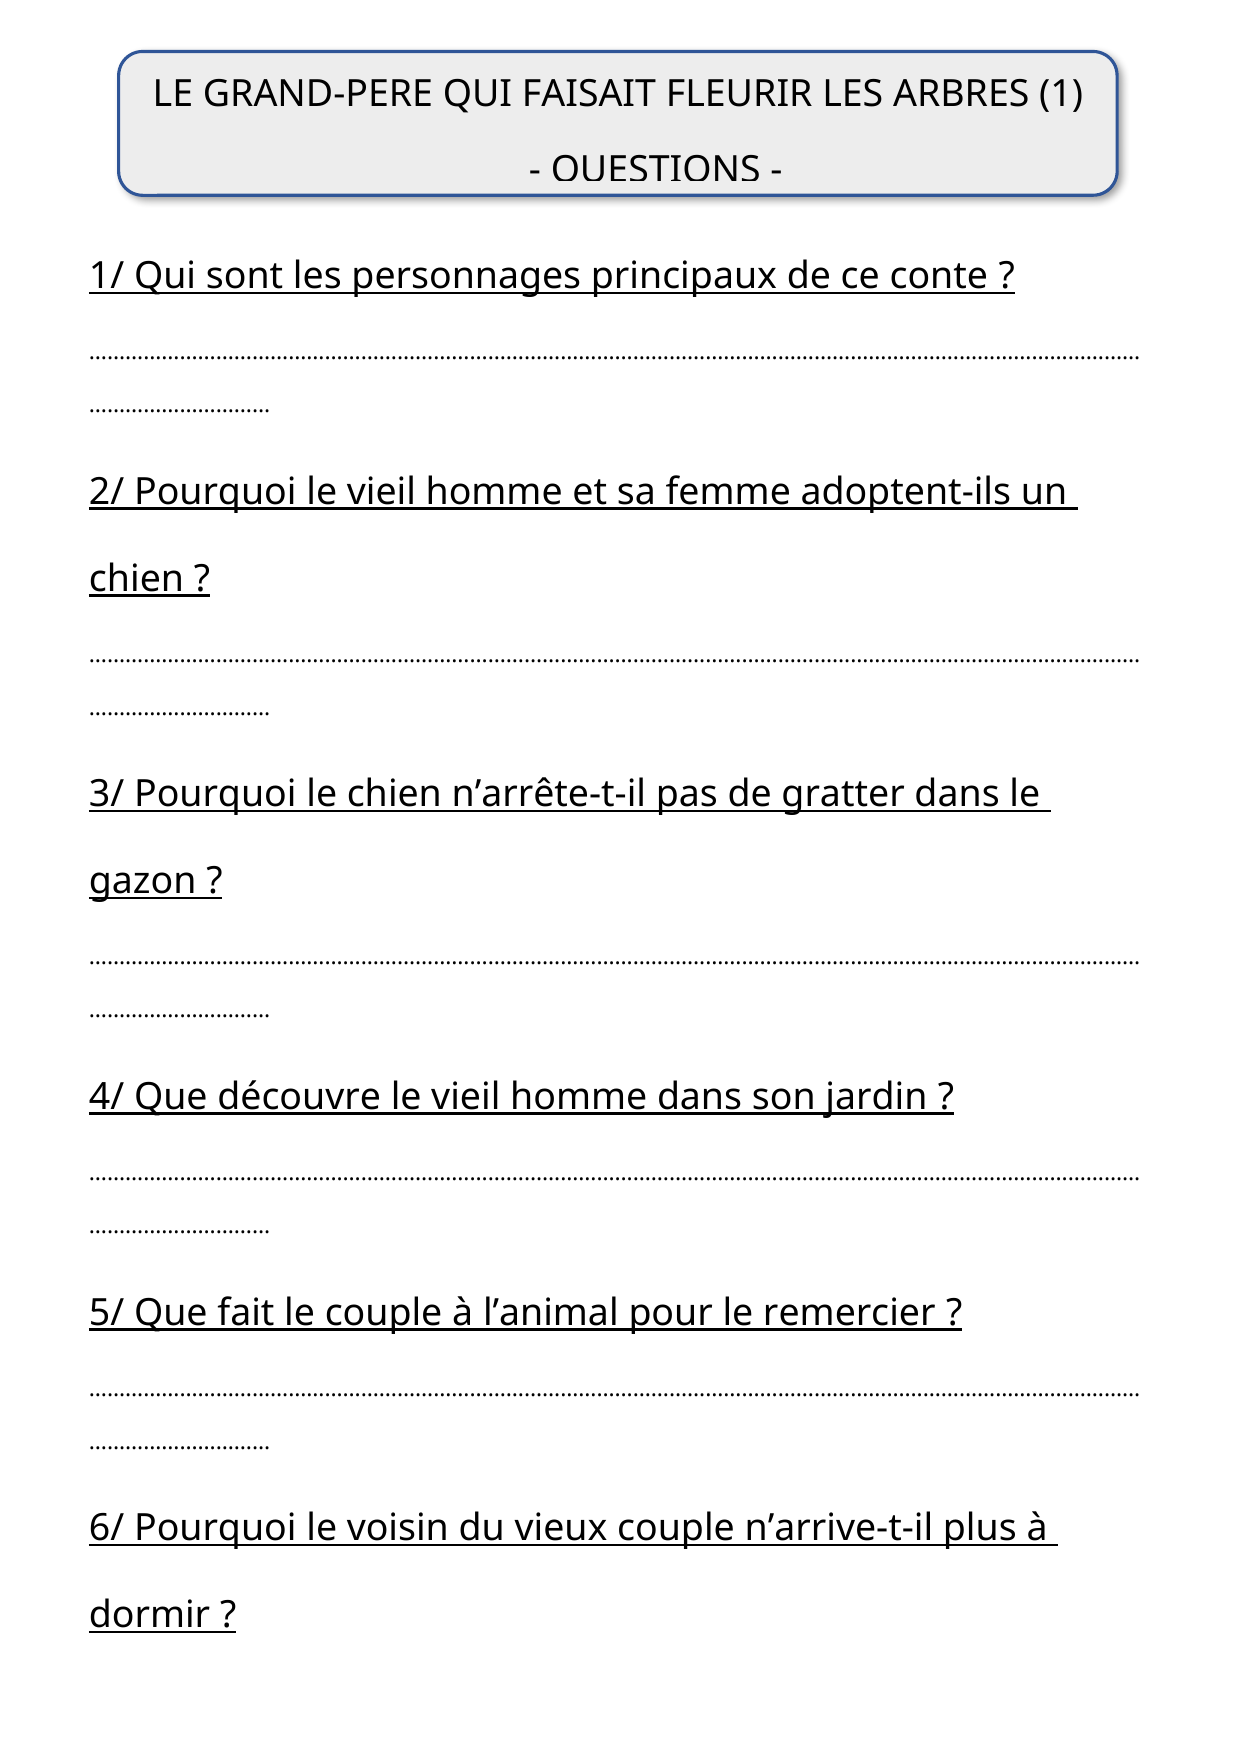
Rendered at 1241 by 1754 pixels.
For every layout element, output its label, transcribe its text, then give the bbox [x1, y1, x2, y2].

text …………………………………………………………………………………………………………………………………………………………………………………… [89, 335, 1152, 419]
text 6/ Pourquoi le voisin du vieux couple n’arrive-t-il plus à dormir ? [89, 1501, 1152, 1638]
text 5/ Que fait le couple à l’animal pour le remercier ? [89, 1285, 1152, 1336]
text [89, 1372, 1152, 1456]
text 3/ Pourquoi le chien n’arrête-t-il pas de gratter dans le gazon ? [89, 767, 1152, 904]
text …………………………………………………………………………………………………………………………………………………………………………………… [89, 638, 1152, 722]
text 4/ Que découvre le vieil homme dans son jardin ? [89, 1069, 1152, 1120]
text …………………………………………………………………………………………………………………………………………………………………………………… [89, 1156, 1152, 1240]
text …………………………………………………………………………………………………………………………………………………………………………………… [89, 940, 1152, 1024]
text 2/ Pourquoi le vieil homme et sa femme adoptent-ils un chien ? [89, 464, 1152, 602]
text 1/ Qui sont les personnages principaux de ce conte ? [89, 248, 1152, 299]
